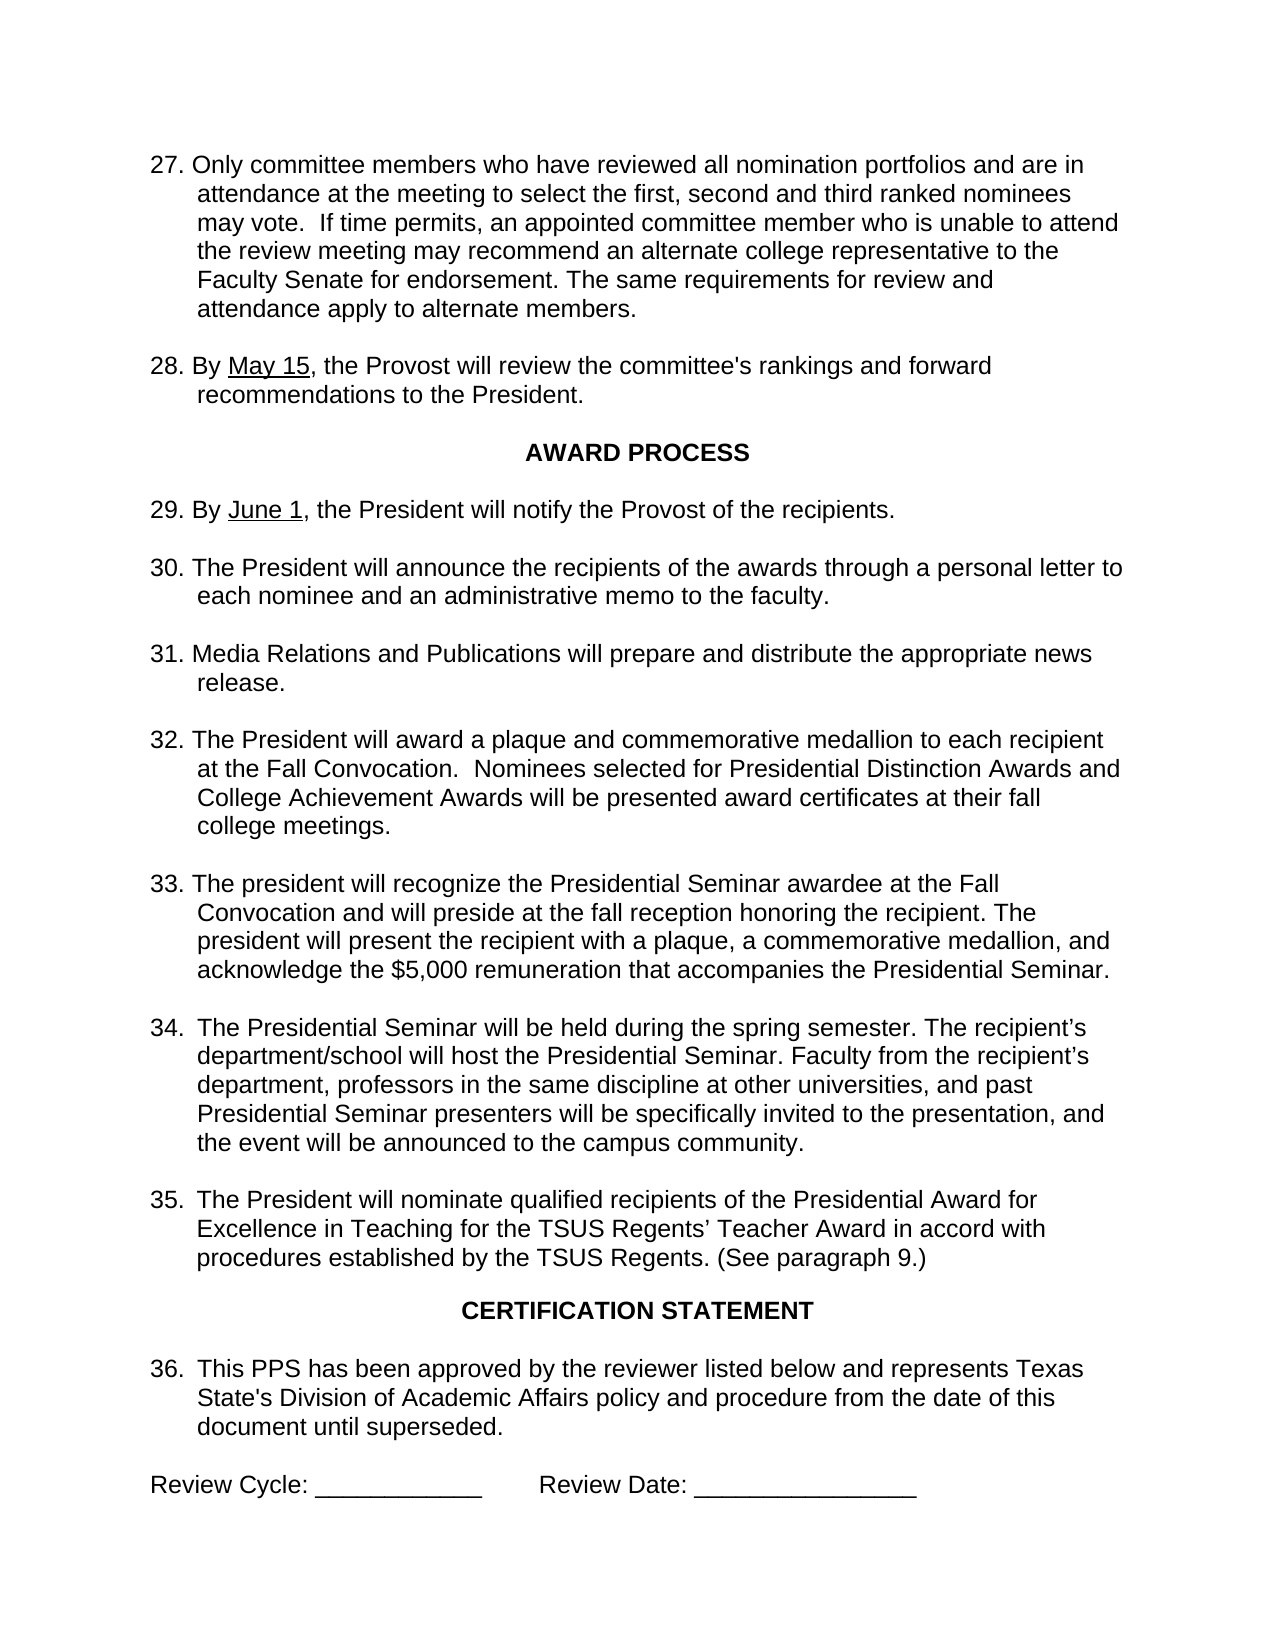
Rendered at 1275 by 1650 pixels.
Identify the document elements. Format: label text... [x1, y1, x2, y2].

text CERTIFICATION STATEMENT [150, 1296, 1125, 1325]
text 29. By June 1, the President will notify the Provost of the recipients. [150, 495, 1125, 524]
text 30. The President will announce the recipients of the awards through a personal letter to each nominee and an administrative memo to the faculty. [150, 552, 1125, 610]
text 28. By May 15, the Provost will review the committee's rankings and forward recommendations to the President. [150, 351, 1125, 409]
text 36. This PPS has been approved by the reviewer listed below and represents Texas State's Division of Academic Affairs policy and procedure from the date of this document until superseded. [150, 1354, 1125, 1440]
text Review Cycle: ____________ Review Date: ________________ [150, 1469, 1125, 1498]
text 35. The President will nominate qualified recipients of the Presidential Award for Excellence in Teaching for the TSUS Regents’ Teacher Award in accord with procedures established by the TSUS Regents. (See paragraph 9.) [150, 1185, 1134, 1271]
text 31. Media Relations and Publications will prepare and distribute the appropriate news release. [150, 639, 1125, 696]
text 27. Only committee members who have reviewed all nomination portfolios and are in attendance at the meeting to select the first, second and third ranked nominees may vote. If time permits, an appointed committee member who is unable to attend the review meeting may recommend an alternate college representative to the Faculty Senate for endorsement. The same requirements for review and attendance apply to alternate members. [150, 150, 1125, 322]
text 34. The Presidential Seminar will be held during the spring semester. The recipient’s department/school will host the Presidential Seminar. Faculty from the recipient’s department, professors in the same discipline at other universities, and past Presidential Seminar presenters will be specifically invited to the presentation, and the event will be announced to the campus community. [150, 1012, 1134, 1156]
text 33. The president will recognize the Presidential Seminar awardee at the Fall Convocation and will preside at the fall reception honoring the recipient. The president will present the recipient with a plaque, a commemorative medallion, and acknowledge the $5,000 remuneration that accompanies the Presidential Seminar. [150, 869, 1134, 984]
text 32. The President will award a plaque and commemorative medallion to each recipient at the Fall Convocation. Nominees selected for Presidential Distinction Awards and College Achievement Awards will be presented award certificates at their fall college meetings. [150, 725, 1125, 840]
text AWARD PROCESS [150, 437, 1125, 466]
